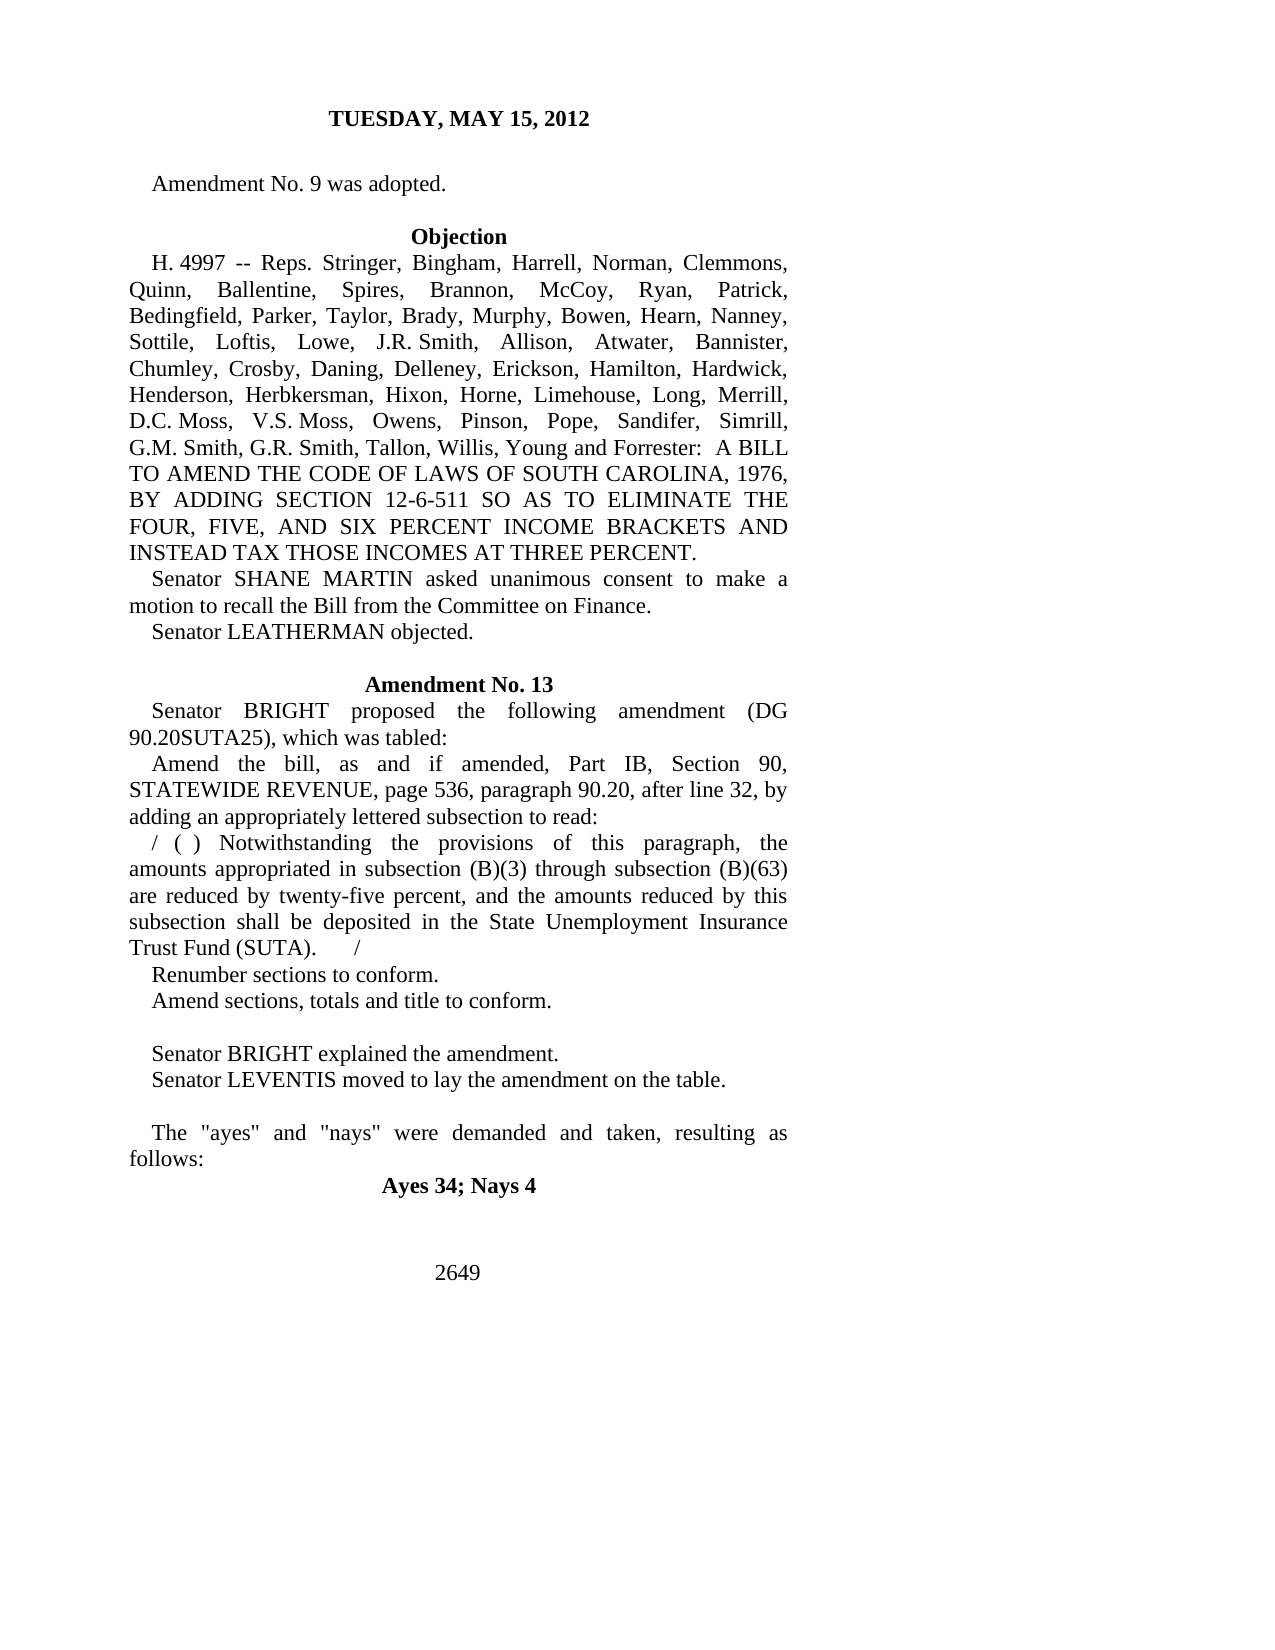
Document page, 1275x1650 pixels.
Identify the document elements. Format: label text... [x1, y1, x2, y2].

text Renumber sections to conform. [129, 961, 789, 987]
text Amendment No. 9 was adopted. [129, 170, 789, 197]
text The "ayes" and "nays" were demanded and taken, resulting as follows: [129, 1119, 789, 1172]
text Amend the bill, as and if amended, Part IB, Section 90, STATEWIDE REVENUE, page 536, paragraph 90.20, after line 32, by adding an appropriately lettered subsection to read: [129, 750, 789, 829]
text / ( ) Notwithstanding the provisions of this paragraph, the amounts appropriated in subsection (B)(3) through subsection (B)(63) are reduced by twenty-five percent, and the amounts reduced by this subsection shall be deposited in the State Unemployment Insurance Trust Fund (SUTA). / [129, 829, 789, 961]
text Senator LEATHERMAN objected. [129, 618, 789, 644]
text Amend sections, totals and title to conform. [129, 987, 789, 1013]
text Senator BRIGHT explained the amendment. [129, 1040, 789, 1066]
text Senator BRIGHT proposed the following amendment (DG 90.20SUTA25), which was tabled: [129, 697, 789, 750]
text Ayes 34; Nays 4 [129, 1172, 789, 1198]
text Objection [129, 223, 789, 249]
text Senator SHANE MARTIN asked unanimous consent to make a motion to recall the Bill from the Committee on Finance. [129, 566, 789, 618]
text H. 4997 -- Reps. Stringer, Bingham, Harrell, Norman, Clemmons, Quinn, Ballentine, Spires, Brannon, McCoy, Ryan, Patrick, Bedingfield, Parker, Taylor, Brady, Murphy, Bowen, Hearn, Nanney, Sottile, Loftis, Lowe, J.R. Smith, Allison, Atwater, Bannister, Chumley, Crosby, Daning, Delleney, Erickson, Hamilton, Hardwick, Henderson, Herbkersman, Hixon, Horne, Limehouse, Long, Merrill, D.C. Moss, V.S. Moss, Owens, Pinson, Pope, Sandifer, Simrill, G.M. Smith, G.R. Smith, Tallon, Willis, Young and Forrester: A BILL TO AMEND THE CODE OF LAWS OF SOUTH CAROLINA, 1976, BY ADDING SECTION 12-6-511 SO AS TO ELIMINATE THE FOUR, FIVE, AND SIX PERCENT INCOME BRACKETS AND INSTEAD TAX THOSE INCOMES AT THREE PERCENT. [129, 249, 789, 566]
text Amendment No. 13 [129, 671, 789, 697]
text Senator LEVENTIS moved to lay the amendment on the table. [129, 1066, 789, 1093]
